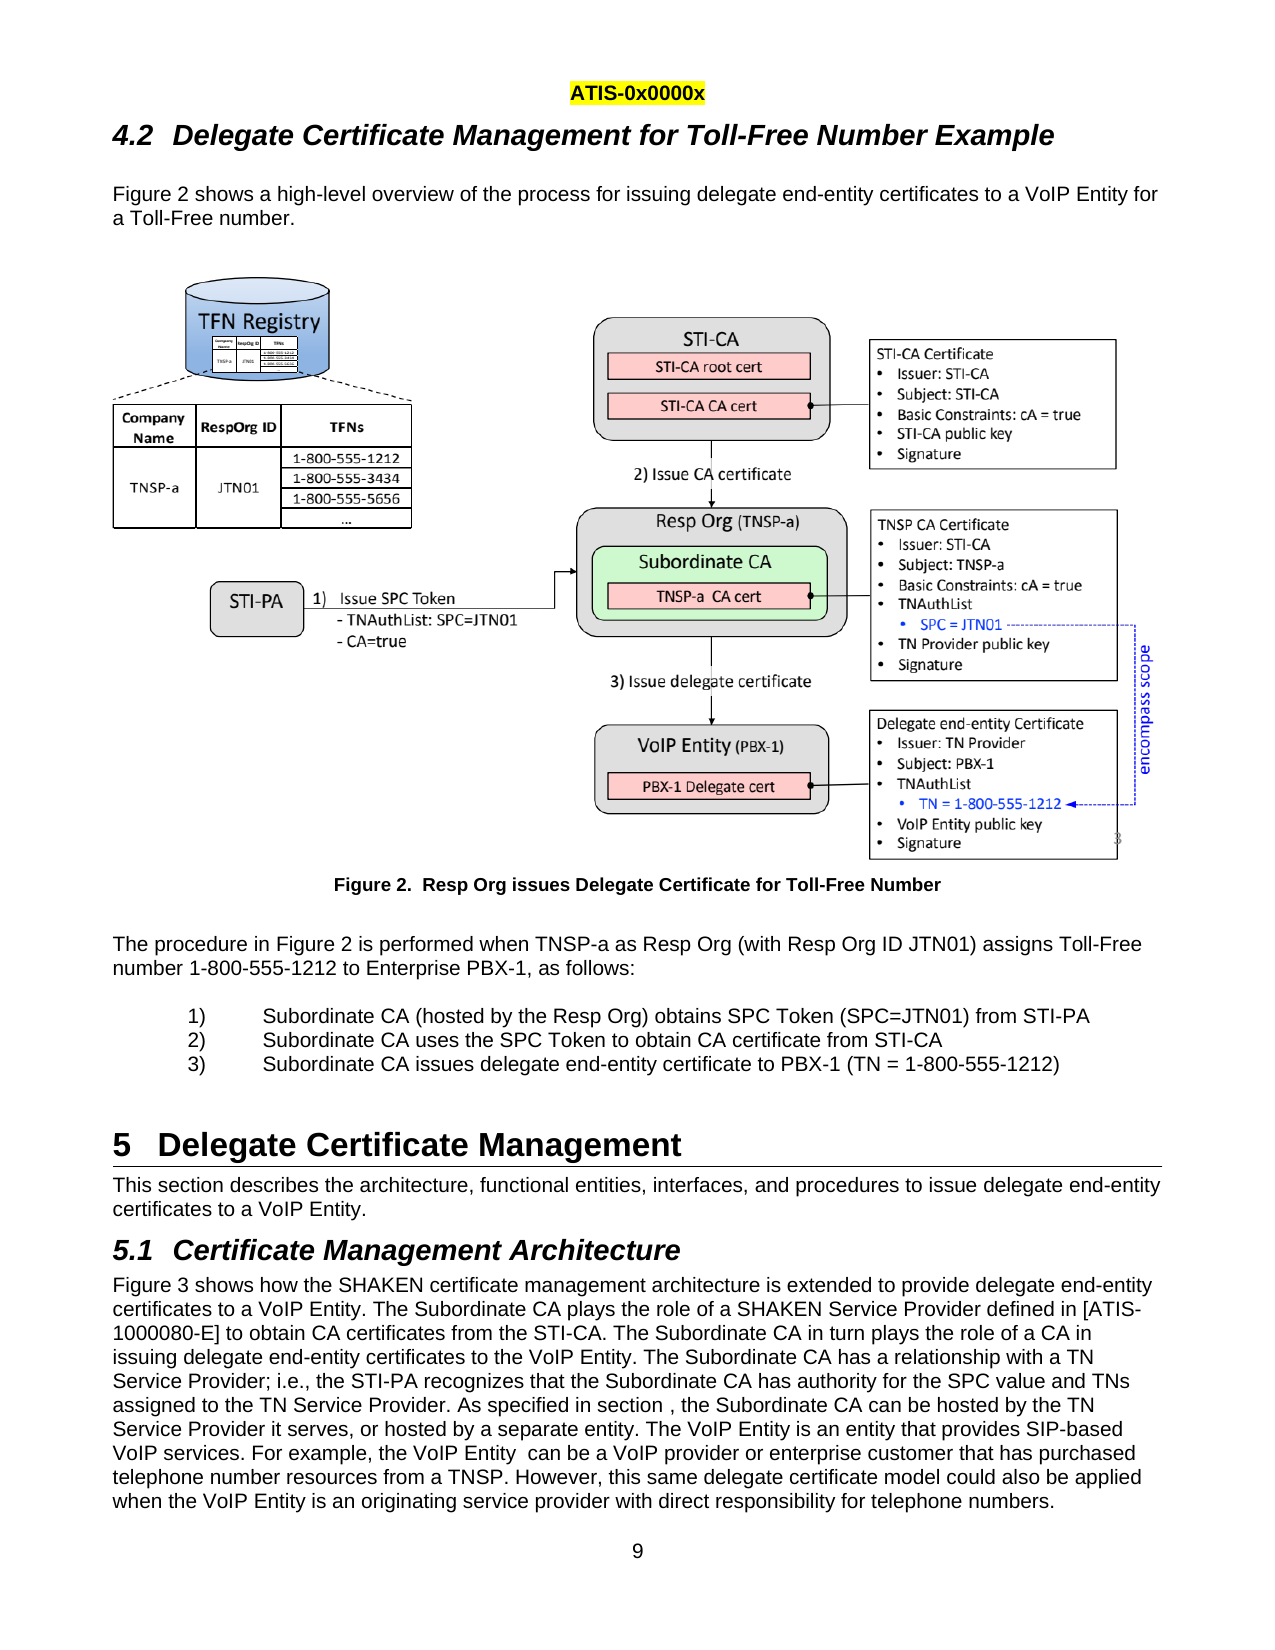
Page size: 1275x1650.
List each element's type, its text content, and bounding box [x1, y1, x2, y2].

subtitle Certificate Management Architecture [112, 1233, 1162, 1267]
text This section describes the architecture, functional entities, interfaces, and procedures to issue delegate end-entity certificates to a VoIP Entity. [112, 1173, 1162, 1221]
text shows how the SHAKEN certificate management architecture is extended to provide delegate end-entity certificates to a VoIP Entity. The Subordinate CA plays the role of a SHAKEN Service Provider defined in [ATIS-1000080-E] to obtain CA certificates from the STI-CA. The Subordinate CA in turn plays the role of a CA in issuing delegate end-entity certificates to the VoIP Entity. The Subordinate CA has a relationship with a TN Service Provider; i.e., the STI-PA recognizes that the Subordinate CA has authority for the SPC value and TNs assigned to the TN Service Provider. As specified in section 6, the Subordinate CA can be hosted by the TN Service Provider it serves, or hosted by a separate entity. The VoIP Entity is an entity that provides SIP-based VoIP services. For example, the VoIP Entity can be a VoIP provider or enterprise customer that has purchased telephone number resources from a TNSP. However, this same delegate certificate model could also be applied when the VoIP Entity is an originating service provider with direct responsibility for telephone numbers. [112, 1273, 1162, 1513]
subtitle Delegate Certificate Management [112, 1125, 1162, 1167]
